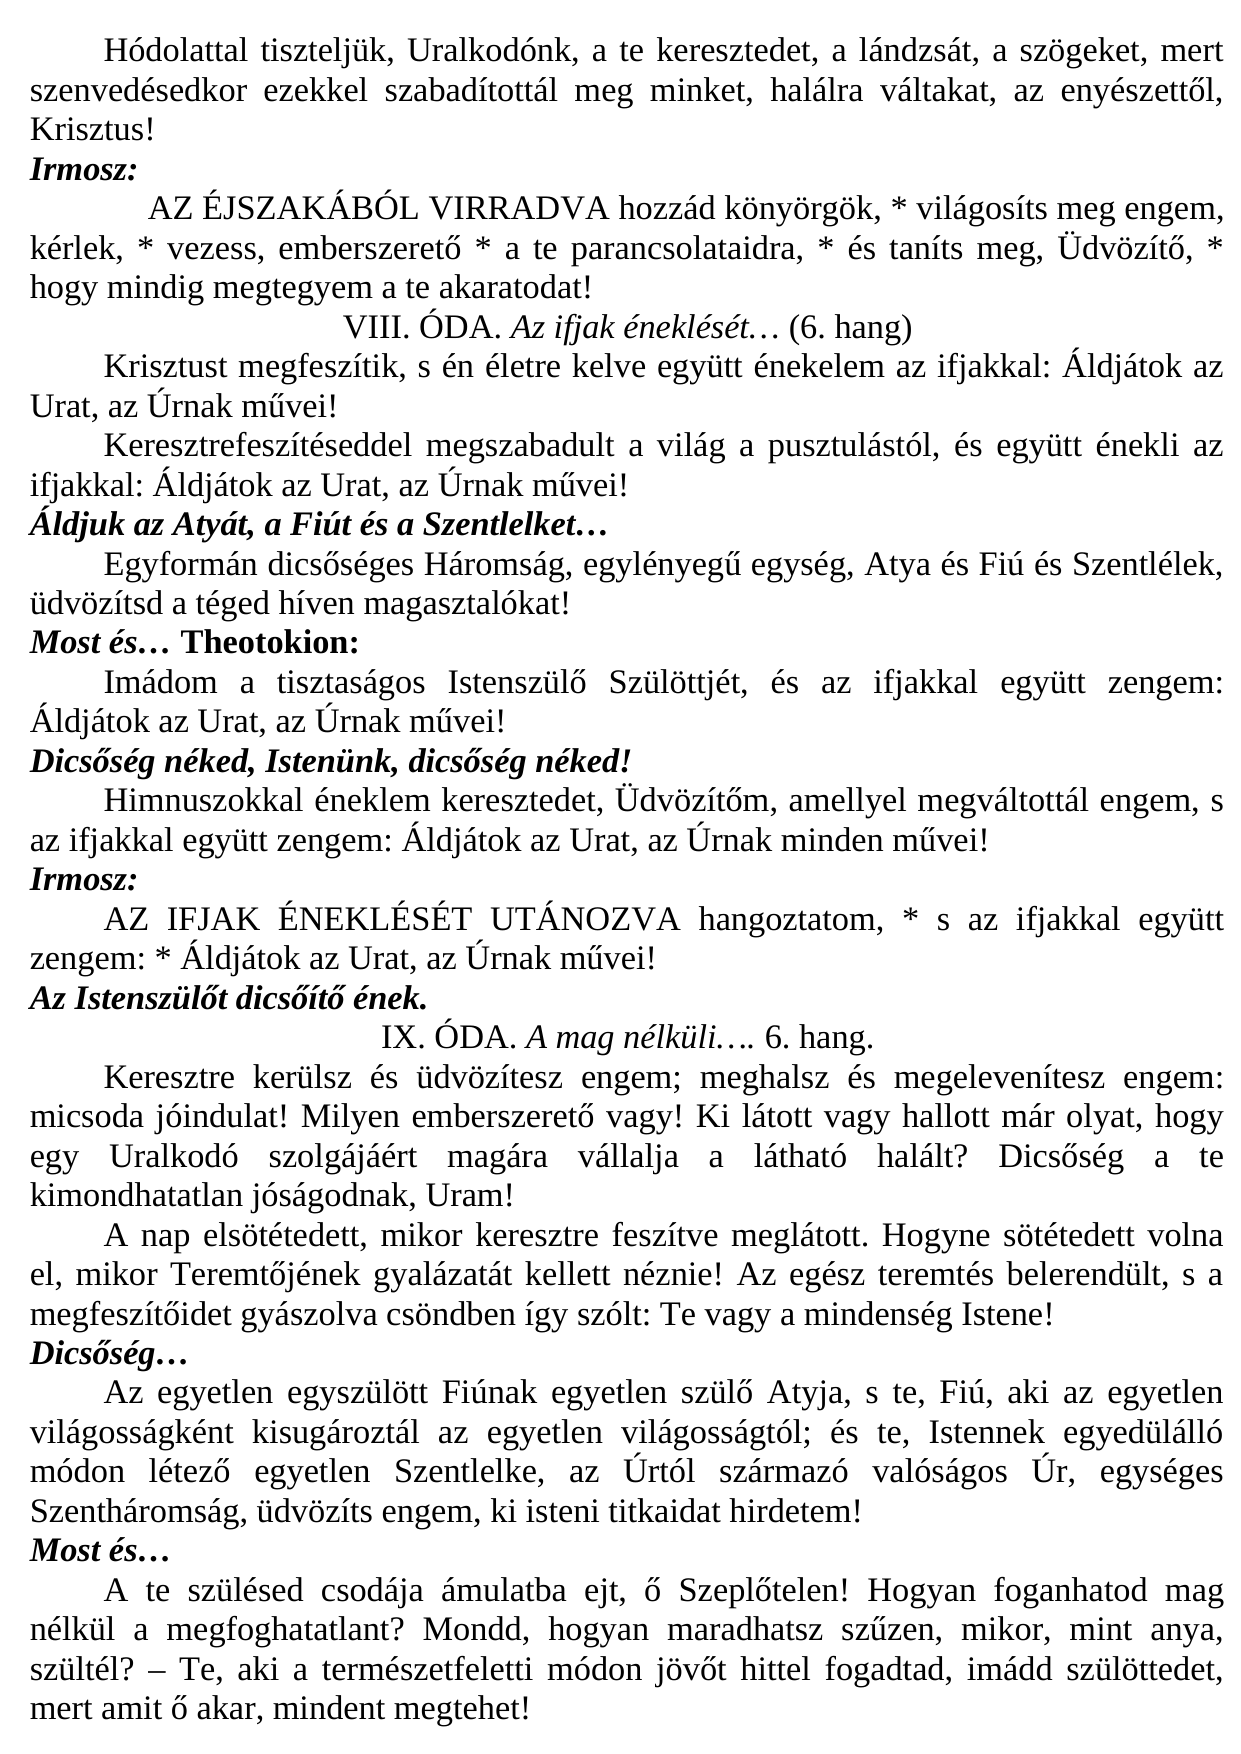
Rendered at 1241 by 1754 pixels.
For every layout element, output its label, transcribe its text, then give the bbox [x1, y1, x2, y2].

text Himnuszokkal éneklem keresztedet, Üdvözítőm, amellyel megváltottál engem, s az ifjakkal együtt zengem: Áldjátok az Urat, az Úrnak minden művei! [29, 780, 1226, 859]
text Most és… [29, 1530, 1226, 1569]
text Most és… Theotokion: [29, 622, 1226, 661]
text Keresztrefeszítéseddel megszabadult a világ a pusztulástól, és együtt énekli az ifjakkal: Áldjátok az Urat, az Úrnak művei! [29, 424, 1226, 503]
text Krisztust megfeszítik, s én életre kelve együtt énekelem az ifjakkal: Áldjátok az Urat, az Úrnak művei! [29, 345, 1226, 424]
subtitle AZ ÉJSZAKÁBÓL VIRRADVA hozzád könyörgök, * világosíts meg engem, kérlek, * vezess, emberszerető * a te parancsolataidra, * és taníts meg, Üdvözítő, * hogy mindig megtegyem a te akaratodat! [29, 187, 1226, 306]
text Irmosz: [29, 148, 1226, 187]
subtitle VIII. ÓDA. Az ifjak éneklését… (6. hang) [29, 306, 1226, 345]
text A te szülésed csodája ámulatba ejt, ő Szeplőtelen! Hogyan foganhatod mag nélkül a megfoghatatlant? Mondd, hogyan maradhatsz szűzen, mikor, mint anya, szültél? – Te, aki a természetfeletti módon jövőt hittel fogadtad, imádd szülöttedet, mert amit ő akar, mindent megtehet! [29, 1569, 1226, 1727]
text Keresztre kerülsz és üdvözítesz engem; meghalsz és megelevenítesz engem: micsoda jóindulat! Milyen emberszerető vagy! Ki látott vagy hallott már olyat, hogy egy Uralkodó szolgájáért magára vállalja a látható halált? Dicsőség a te kimondhatatlan jóságodnak, Uram! [29, 1056, 1226, 1214]
text Irmosz: [29, 859, 1226, 898]
text Dicsőség néked, Istenünk, dicsőség néked! [29, 740, 1226, 780]
text Egyformán dicsőséges Háromság, egylényegű egység, Atya és Fiú és Szentlélek, üdvözítsd a téged híven magasztalókat! [29, 543, 1226, 622]
text Imádom a tisztaságos Istenszülő Szülöttjét, és az ifjakkal együtt zengem: Áldjátok az Urat, az Úrnak művei! [29, 661, 1226, 740]
subtitle IX. ÓDA. A mag nélküli…. 6. hang. [29, 1017, 1226, 1056]
text Áldjuk az Atyát, a Fiút és a Szentlelket… [29, 503, 1226, 543]
text Dicsőség… [29, 1332, 1226, 1372]
text A nap elsötétedett, mikor keresztre feszítve meglátott. Hogyne sötétedett volna el, mikor Teremtőjének gyalázatát kellett néznie! Az egész teremtés belerendült, s a megfeszítőidet gyászolva csöndben így szólt: Te vagy a mindenség Istene! [29, 1214, 1226, 1332]
text AZ IFJAK ÉNEKLÉSÉT UTÁNOZVA hangoztatom, * s az ifjakkal együtt zengem: * Áldjátok az Urat, az Úrnak művei! [29, 898, 1226, 977]
text Hódolattal tiszteljük, Uralkodónk, a te keresztedet, a lándzsát, a szögeket, mert szenvedésedkor ezekkel szabadítottál meg minket, halálra váltakat, az enyészettől, Krisztus! [29, 29, 1226, 148]
text Az egyetlen egyszülött Fiúnak egyetlen szülő Atyja, s te, Fiú, aki az egyetlen világosságként kisugároztál az egyetlen világosságtól; és te, Istennek egyedülálló módon létező egyetlen Szentlelke, az Úrtól származó valóságos Úr, egységes Szentháromság, üdvözíts engem, ki isteni titkaidat hirdetem! [29, 1372, 1226, 1530]
subtitle Az Istenszülőt dicsőítő ének. [29, 977, 1226, 1017]
